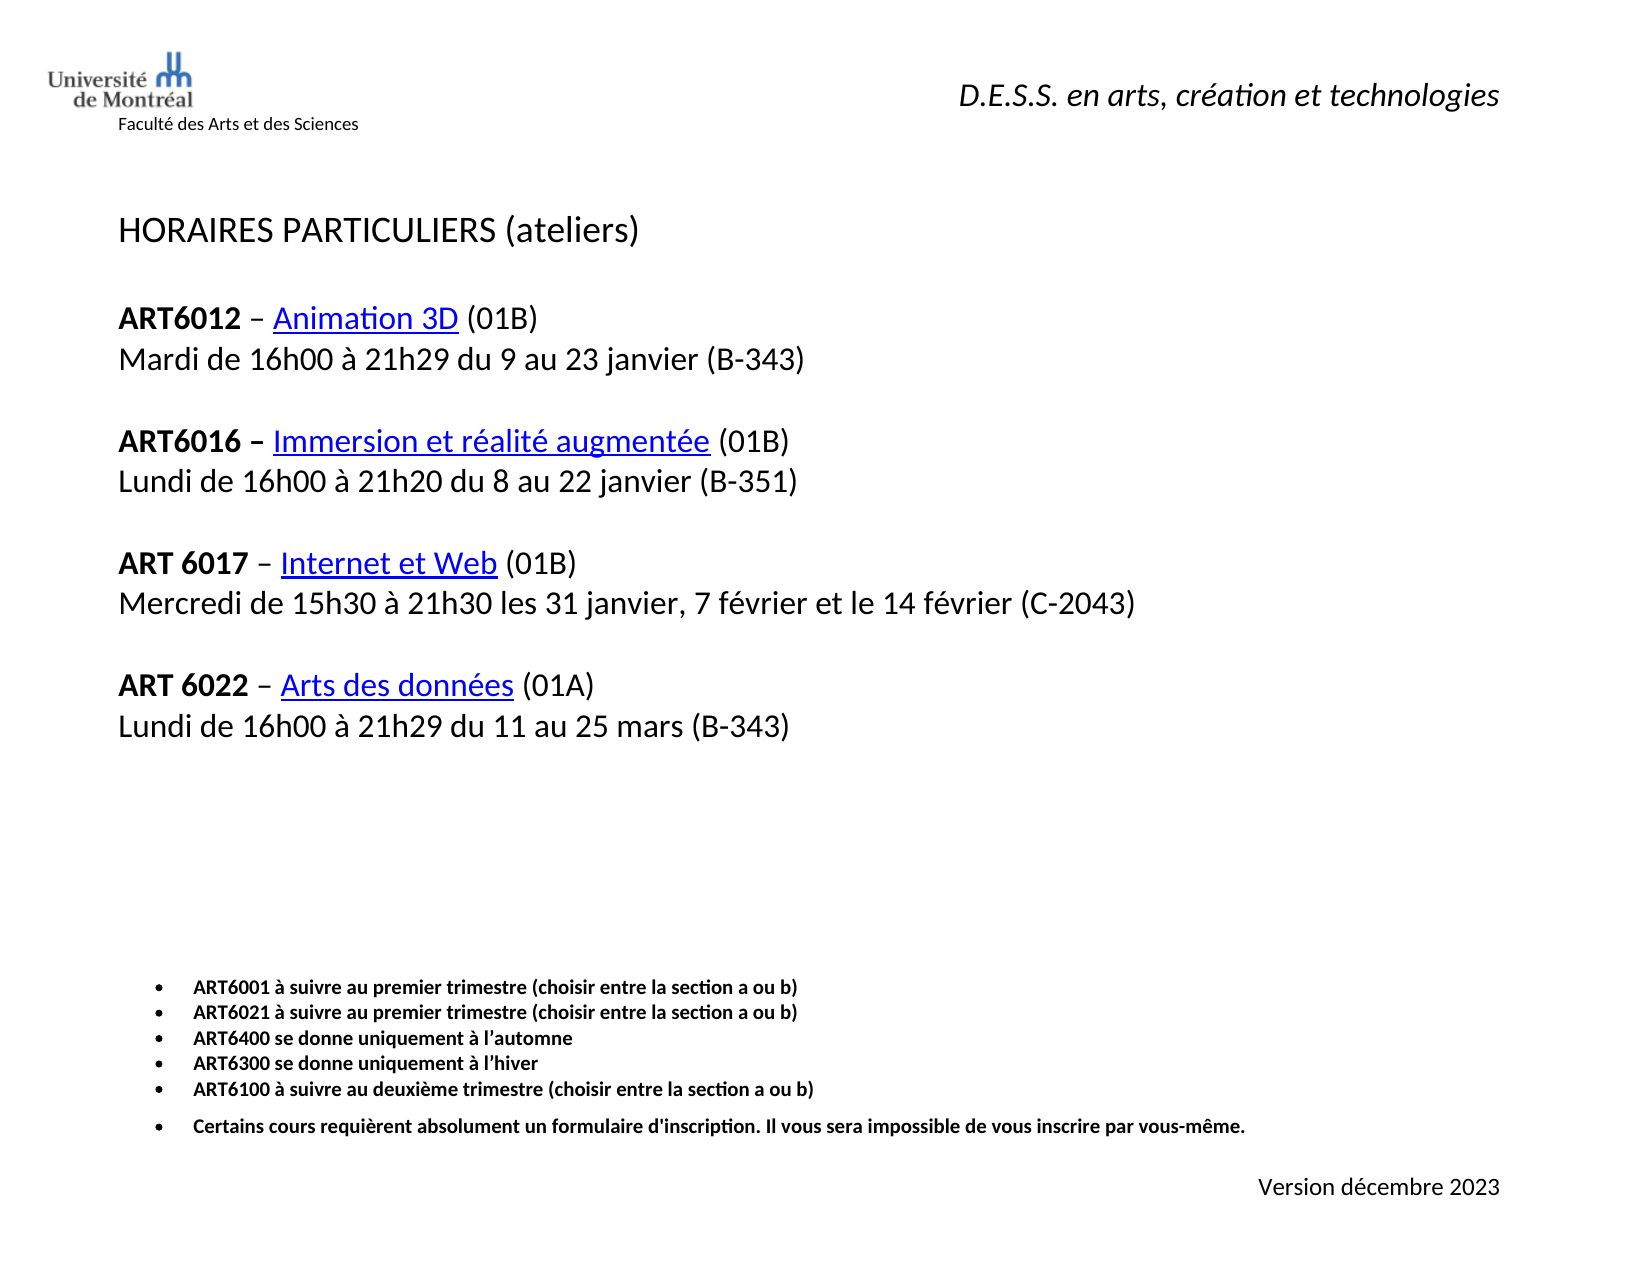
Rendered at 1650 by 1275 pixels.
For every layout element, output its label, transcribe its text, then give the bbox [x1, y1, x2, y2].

text Mardi de 16h00 à 21h29 du 9 au 23 janvier (B-343) [118, 338, 1500, 379]
text ART 6022 – Arts des données (01A) [118, 664, 1500, 705]
text ART6016 – Immersion et réalité augmentée (01B) [118, 419, 1500, 460]
text Lundi de 16h00 à 21h20 du 8 au 22 janvier (B-351) [118, 460, 1500, 501]
text Lundi de 16h00 à 21h29 du 11 au 25 mars (B-343) [118, 705, 1500, 745]
text ART 6017 – Internet et Web (01B) [118, 542, 1500, 582]
text Mercredi de 15h30 à 21h30 les 31 janvier, 7 février et le 14 février (C-2043) [118, 582, 1500, 623]
text ART6012 – Animation 3D (01B) [118, 297, 1500, 338]
text HORAIRES PARTICULIERS (ateliers) [118, 206, 1500, 252]
